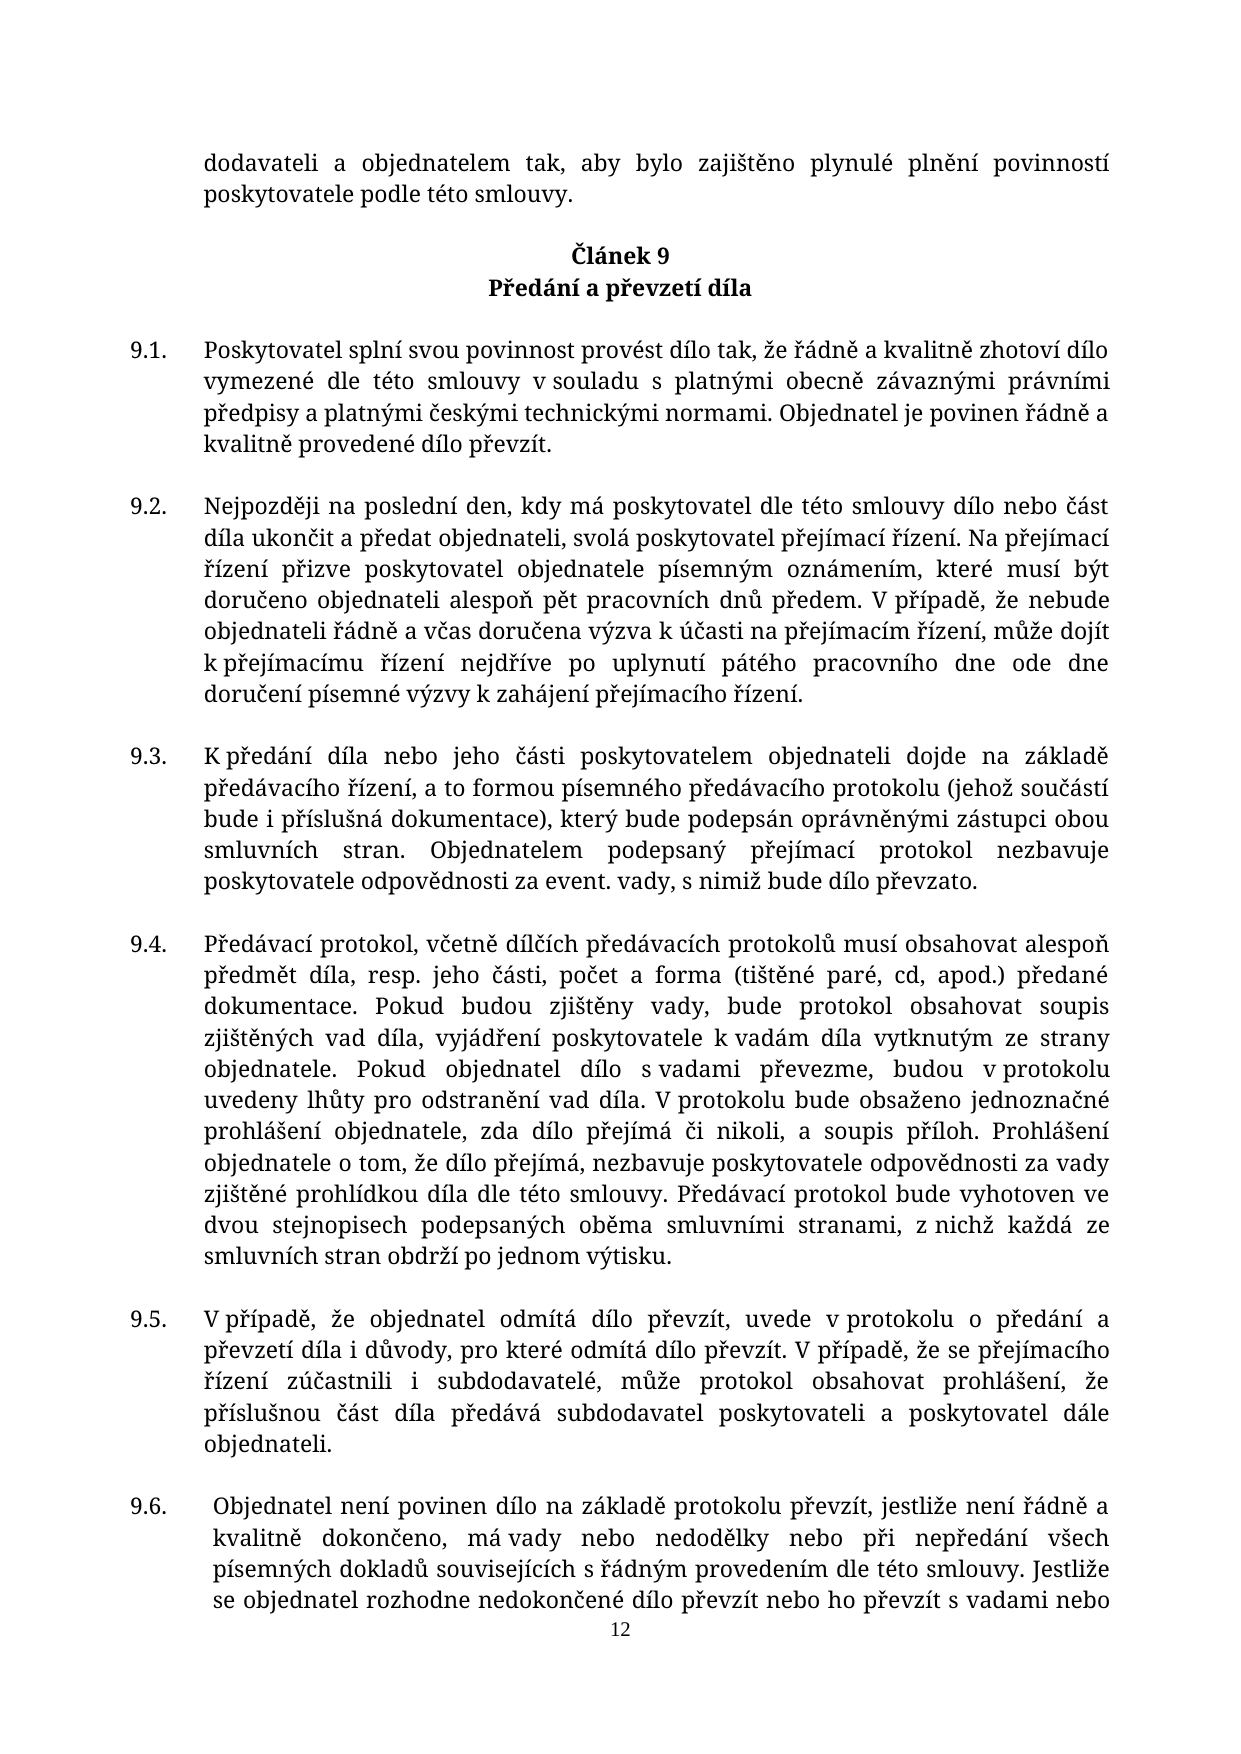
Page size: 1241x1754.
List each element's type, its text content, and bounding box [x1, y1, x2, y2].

text 9.1. Poskytovatel splní svou povinnost provést dílo tak, že řádně a kvalitně zhotoví dílo vymezené dle této smlouvy v souladu s platnými obecně závaznými právními předpisy a platnými českými technickými normami. Objednatel je povinen řádně a kvalitně provedené dílo převzít. [130, 334, 1110, 459]
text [130, 147, 1110, 209]
text 9.4. Předávací protokol, včetně dílčích předávacích protokolů musí obsahovat alespoň předmět díla, resp. jeho části, počet a forma (tištěné paré, cd, apod.) předané dokumentace. Pokud budou zjištěny vady, bude protokol obsahovat soupis zjištěných vad díla, vyjádření poskytovatele k vadám díla vytknutým ze strany objednatele. Pokud objednatel dílo s vadami převezme, budou v protokolu uvedeny lhůty pro odstranění vad díla. V protokolu bude obsaženo jednoznačné prohlášení objednatele, zda dílo přejímá či nikoli, a soupis příloh. Prohlášení objednatele o tom, že dílo přejímá, nezbavuje poskytovatele odpovědnosti za vady zjištěné prohlídkou díla dle této smlouvy. Předávací protokol bude vyhotoven ve dvou stejnopisech podepsaných oběma smluvními stranami, z nichž každá ze smluvních stran obdrží po jednom výtisku. [130, 928, 1110, 1272]
text 9.5. V případě, že objednatel odmítá dílo převzít, uvede v protokolu o předání a převzetí díla i důvody, pro které odmítá dílo převzít. V případě, že se přejímacího řízení zúčastnili i subdodavatelé, může protokol obsahovat prohlášení, že příslušnou část díla předává subdodavatel poskytovateli a poskytovatel dále objednateli. [130, 1303, 1110, 1459]
text Článek 9 [130, 240, 1110, 272]
text 9.3. K předání díla nebo jeho části poskytovatelem objednateli dojde na základě předávacího řízení, a to formou písemného předávacího protokolu (jehož součástí bude i příslušná dokumentace), který bude podepsán oprávněnými zástupci obou smluvních stran. Objednatelem podepsaný přejímací protokol nezbavuje poskytovatele odpovědnosti za event. vady, s nimiž bude dílo převzato. [130, 740, 1110, 897]
text Předání a převzetí díla [130, 272, 1110, 303]
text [130, 1490, 1110, 1615]
text 9.2. Nejpozději na poslední den, kdy má poskytovatel dle této smlouvy dílo nebo část díla ukončit a předat objednateli, svolá poskytovatel přejímací řízení. Na přejímací řízení přizve poskytovatel objednatele písemným oznámením, které musí být doručeno objednateli alespoň pět pracovních dnů předem. V případě, že nebude objednateli řádně a včas doručena výzva k účasti na přejímacím řízení, může dojít k přejímacímu řízení nejdříve po uplynutí pátého pracovního dne ode dne doručení písemné výzvy k zahájení přejímacího řízení. [130, 490, 1110, 709]
